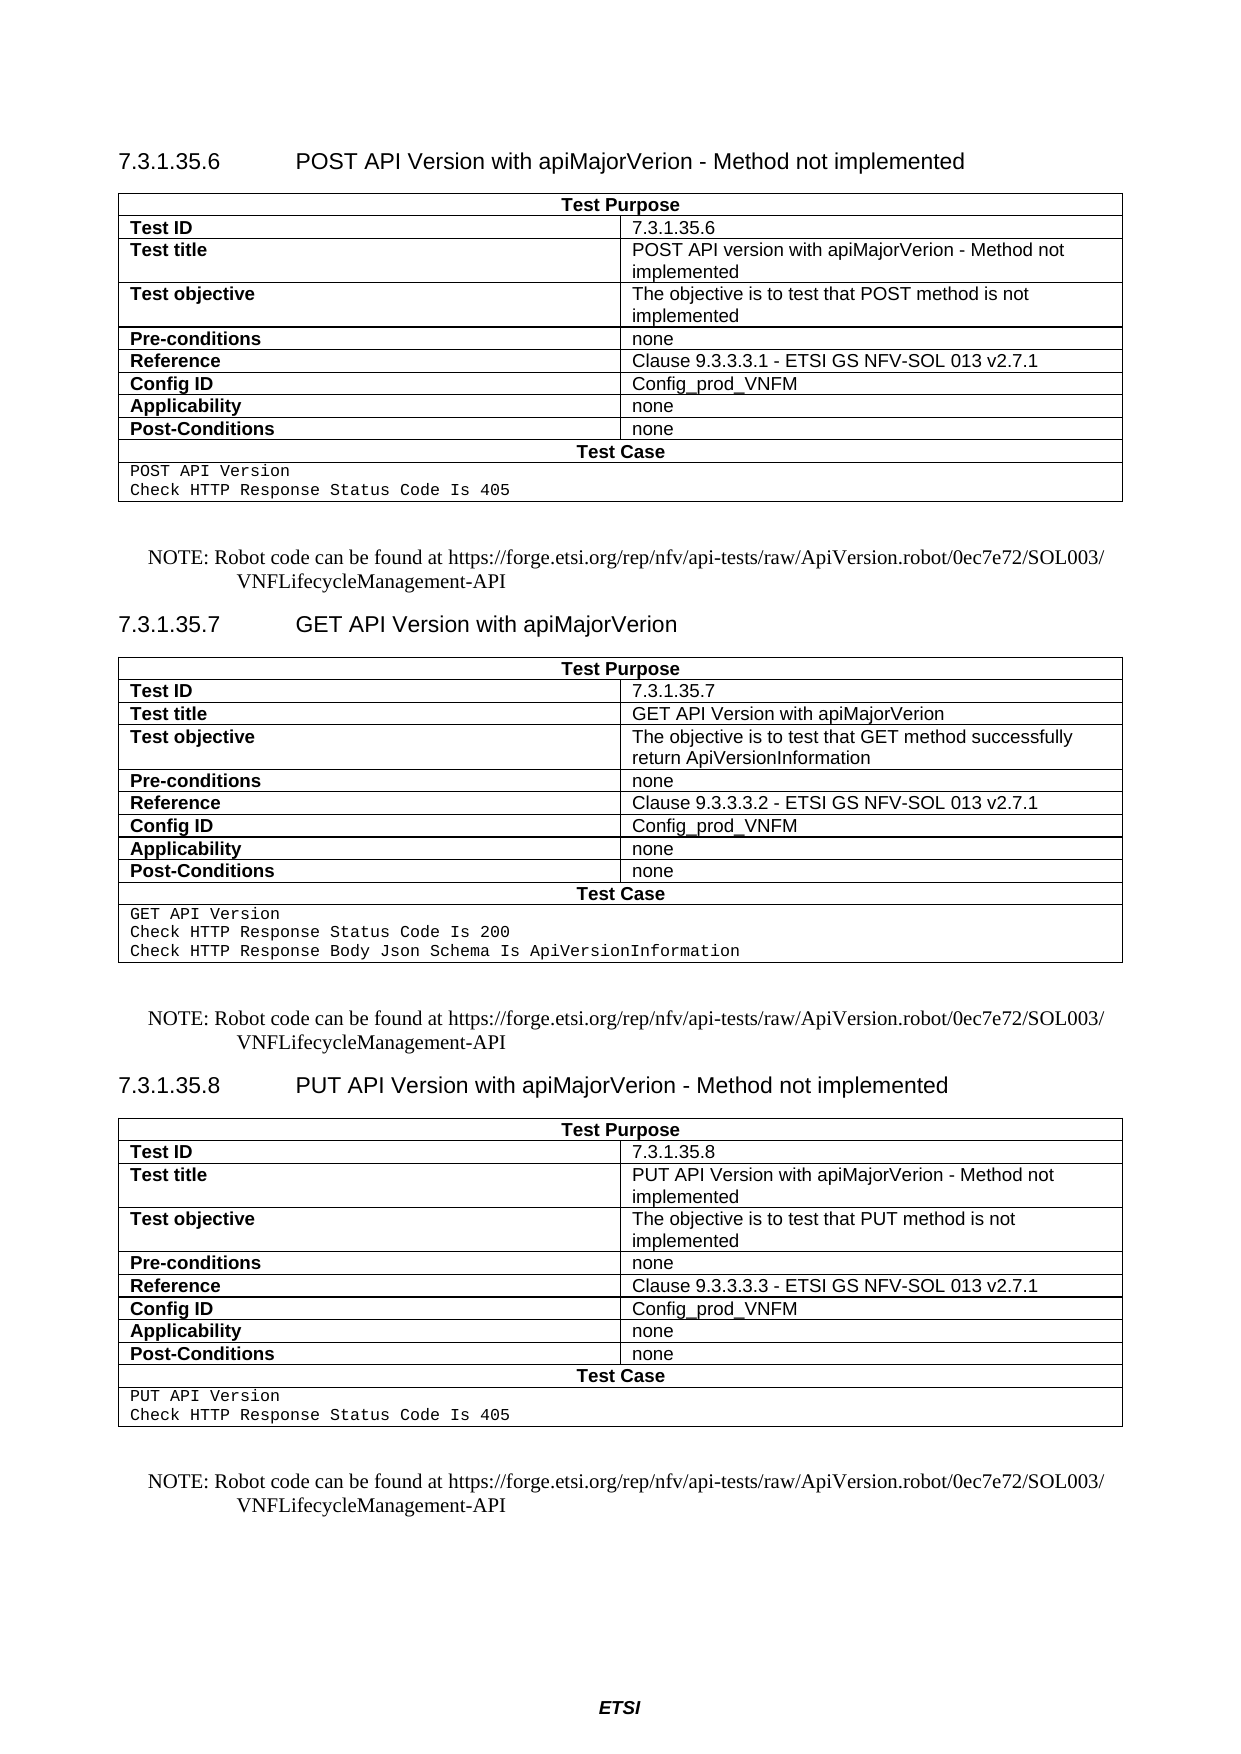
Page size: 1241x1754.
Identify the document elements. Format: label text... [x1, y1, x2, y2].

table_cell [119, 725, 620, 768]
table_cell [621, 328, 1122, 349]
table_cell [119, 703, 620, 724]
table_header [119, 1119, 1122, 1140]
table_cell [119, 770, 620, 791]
text NOTE: Robot code can be found at https://forge.etsi.org/rep/nfv/api-tests/raw/ApiVersion.robot/0ec7e72/SOL003/VNFLifecycleManagement-API [148, 1469, 1122, 1517]
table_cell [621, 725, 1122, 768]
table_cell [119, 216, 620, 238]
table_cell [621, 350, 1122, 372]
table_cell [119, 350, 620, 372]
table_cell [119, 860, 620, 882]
subtitle 7.3.1.35.7 GET API Version with apiMajorVerion [118, 611, 1122, 638]
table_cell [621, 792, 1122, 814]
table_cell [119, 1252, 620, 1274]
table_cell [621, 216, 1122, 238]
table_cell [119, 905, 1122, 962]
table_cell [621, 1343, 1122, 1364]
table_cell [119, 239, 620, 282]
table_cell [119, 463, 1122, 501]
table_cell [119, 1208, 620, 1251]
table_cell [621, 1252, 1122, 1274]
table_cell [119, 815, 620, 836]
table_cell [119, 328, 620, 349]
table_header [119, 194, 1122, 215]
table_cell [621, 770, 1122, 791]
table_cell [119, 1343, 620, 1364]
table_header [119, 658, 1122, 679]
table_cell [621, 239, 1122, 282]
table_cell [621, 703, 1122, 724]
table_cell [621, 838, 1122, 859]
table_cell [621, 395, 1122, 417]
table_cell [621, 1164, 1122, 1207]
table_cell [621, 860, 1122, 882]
subtitle 7.3.1.35.6 POST API Version with apiMajorVerion - Method not implemented [118, 148, 1122, 174]
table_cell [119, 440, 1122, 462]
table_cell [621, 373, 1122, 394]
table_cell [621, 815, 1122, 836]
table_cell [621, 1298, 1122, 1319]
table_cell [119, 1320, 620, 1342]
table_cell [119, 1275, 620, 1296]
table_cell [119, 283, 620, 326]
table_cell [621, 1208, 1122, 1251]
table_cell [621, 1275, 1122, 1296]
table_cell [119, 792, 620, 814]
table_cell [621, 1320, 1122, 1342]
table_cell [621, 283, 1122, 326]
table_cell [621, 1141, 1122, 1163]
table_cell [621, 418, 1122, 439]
text NOTE: Robot code can be found at https://forge.etsi.org/rep/nfv/api-tests/raw/ApiVersion.robot/0ec7e72/SOL003/VNFLifecycleManagement-API [148, 1006, 1122, 1054]
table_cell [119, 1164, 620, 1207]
subtitle 7.3.1.35.8 PUT API Version with apiMajorVerion - Method not implemented [118, 1072, 1122, 1099]
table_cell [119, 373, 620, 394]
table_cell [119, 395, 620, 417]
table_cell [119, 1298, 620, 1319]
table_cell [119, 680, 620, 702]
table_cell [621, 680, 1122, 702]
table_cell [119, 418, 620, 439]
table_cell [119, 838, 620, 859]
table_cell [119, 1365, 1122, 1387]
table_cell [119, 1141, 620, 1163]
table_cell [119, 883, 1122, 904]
text NOTE: Robot code can be found at https://forge.etsi.org/rep/nfv/api-tests/raw/ApiVersion.robot/0ec7e72/SOL003/VNFLifecycleManagement-API [148, 544, 1122, 593]
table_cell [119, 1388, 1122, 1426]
